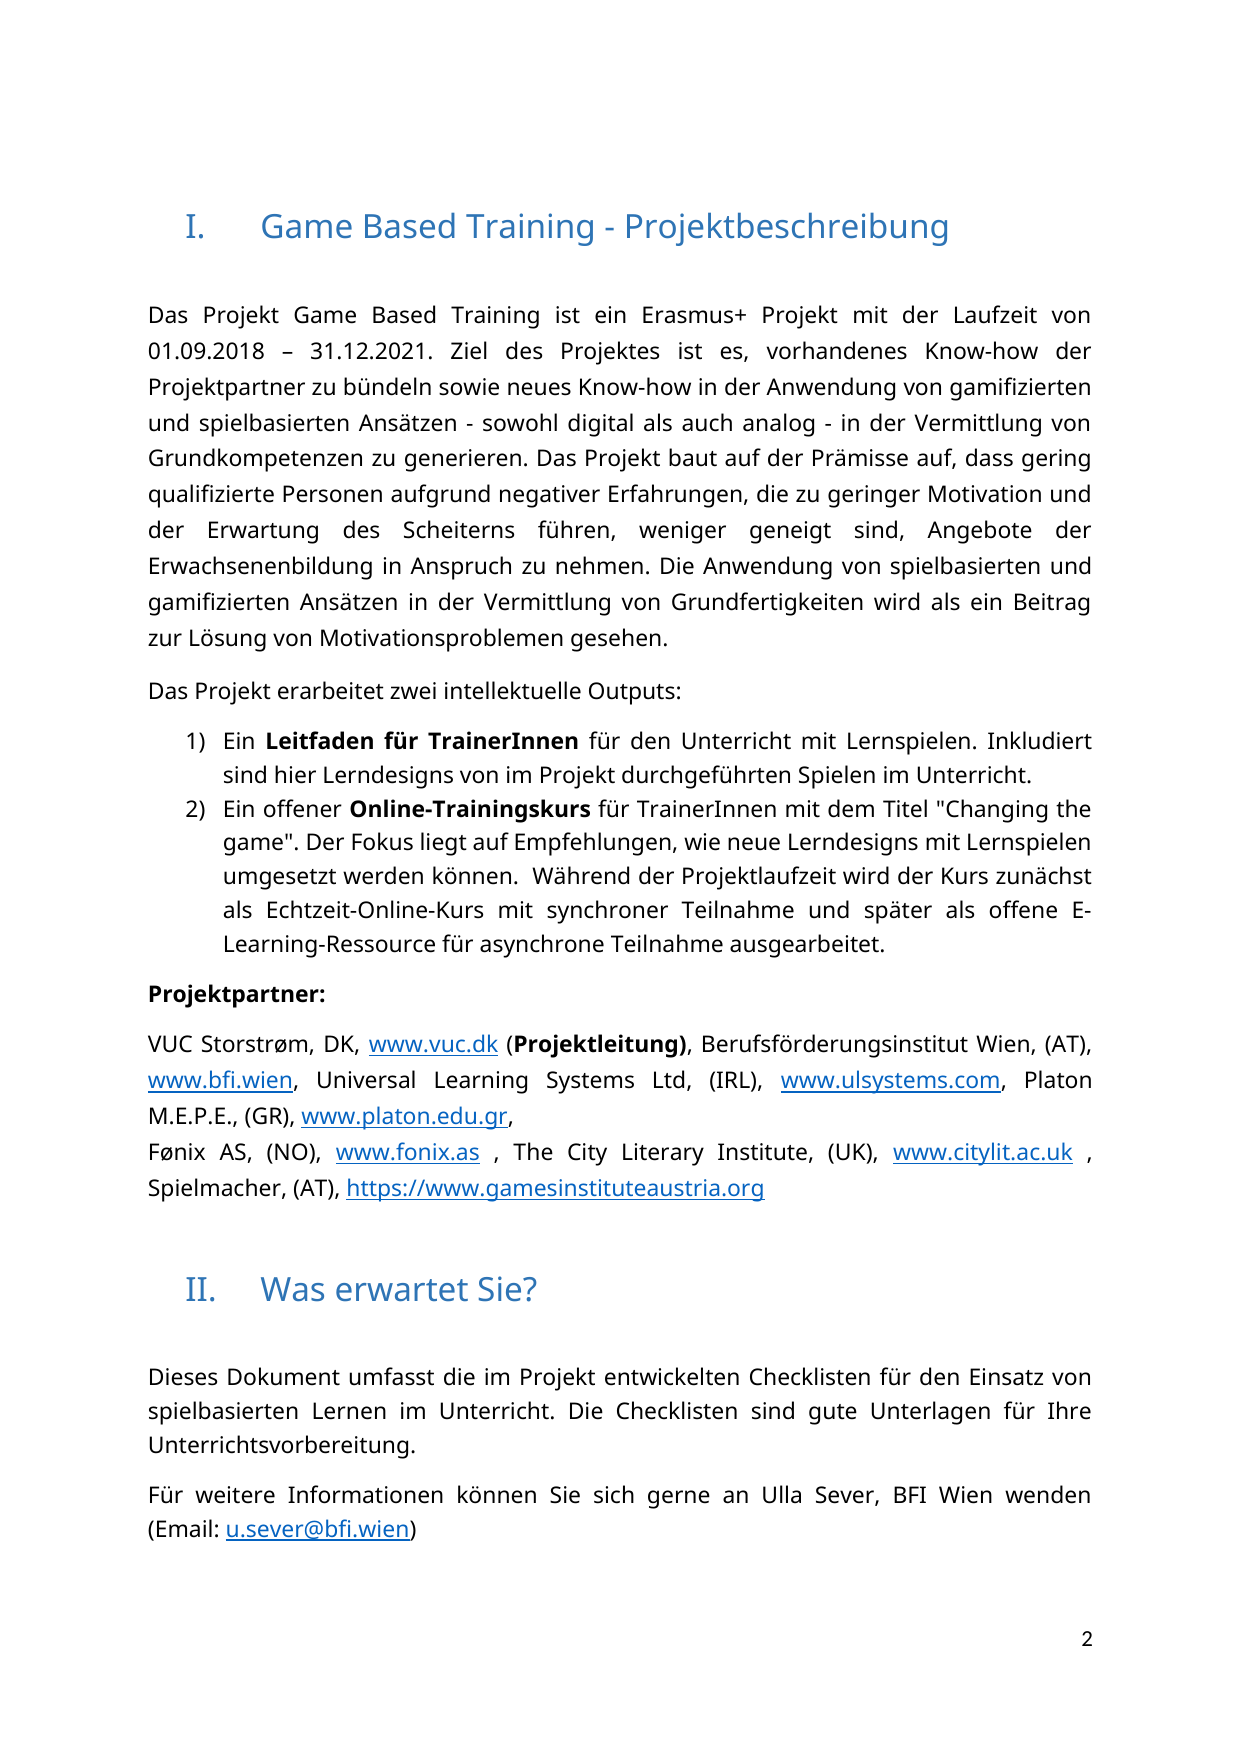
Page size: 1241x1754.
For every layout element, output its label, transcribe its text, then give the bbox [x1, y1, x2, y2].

text Das Projekt Game Based Training ist ein Erasmus+ Projekt mit der Laufzeit von 01.09.2018 – 31.12.2021. Ziel des Projektes ist es, vorhandenes Know-how der Projektpartner zu bündeln sowie neues Know-how in der Anwendung von gamifizierten und spielbasierten Ansätzen - sowohl digital als auch analog - in der Vermittlung von Grundkompetenzen zu generieren. Das Projekt baut auf der Prämisse auf, dass gering qualifizierte Personen aufgrund negativer Erfahrungen, die zu geringer Motivation und der Erwartung des Scheiterns führen, weniger geneigt sind, Angebote der Erwachsenenbildung in Anspruch zu nehmen. Die Anwendung von spielbasierten und gamifizierten Ansätzen in der Vermittlung von Grundfertigkeiten wird als ein Beitrag zur Lösung von Motivationsproblemen gesehen. [148, 299, 1093, 653]
text Für weitere Informationen können Sie sich gerne an Ulla Sever, BFI Wien wenden (Email: u.sever@bfi.wien) [148, 1479, 1093, 1544]
subtitle Was erwartet Sie? [185, 1265, 1093, 1311]
text VUC Storstrøm, DK, www.vuc.dk (Projektleitung), Berufsförderungsinstitut Wien, (AT), www.bfi.wien, Universal Learning Systems Ltd, (IRL), www.ulsystems.com, Platon M.E.P.E., (GR), www.platon.edu.gr, [148, 1028, 1093, 1132]
text Fønix AS, (NO), www.fonix.as , The City Literary Institute, (UK), www.citylit.ac.uk , Spielmacher, (AT), https://www.gamesinstituteaustria.org [148, 1136, 1093, 1203]
list Ein Leitfaden für TrainerInnen für den Unterricht mit Lernspielen. Inkludiert sind hier Lerndesigns von im Projekt durchgeführten Spielen im Unterricht. [185, 725, 1093, 790]
text Projektpartner: [148, 978, 1093, 1009]
subtitle Game Based Training - Projektbeschreibung [185, 203, 1093, 248]
list Ein offener Online-Trainingskurs für TrainerInnen mit dem Titel "Changing the game". Der Fokus liegt auf Empfehlungen, wie neue Lerndesigns mit Lernspielen umgesetzt werden können. Während der Projektlaufzeit wird der Kurs zunächst als Echtzeit-Online-Kurs mit synchroner Teilnahme und später als offene E-Learning-Ressource für asynchrone Teilnahme ausgearbeitet. [185, 793, 1093, 959]
text Dieses Dokument umfasst die im Projekt entwickelten Checklisten für den Einsatz von spielbasierten Lernen im Unterricht. Die Checklisten sind gute Unterlagen für Ihre Unterrichtsvorbereitung. [148, 1361, 1093, 1460]
text Das Projekt erarbeitet zwei intellektuelle Outputs: [148, 675, 1093, 706]
